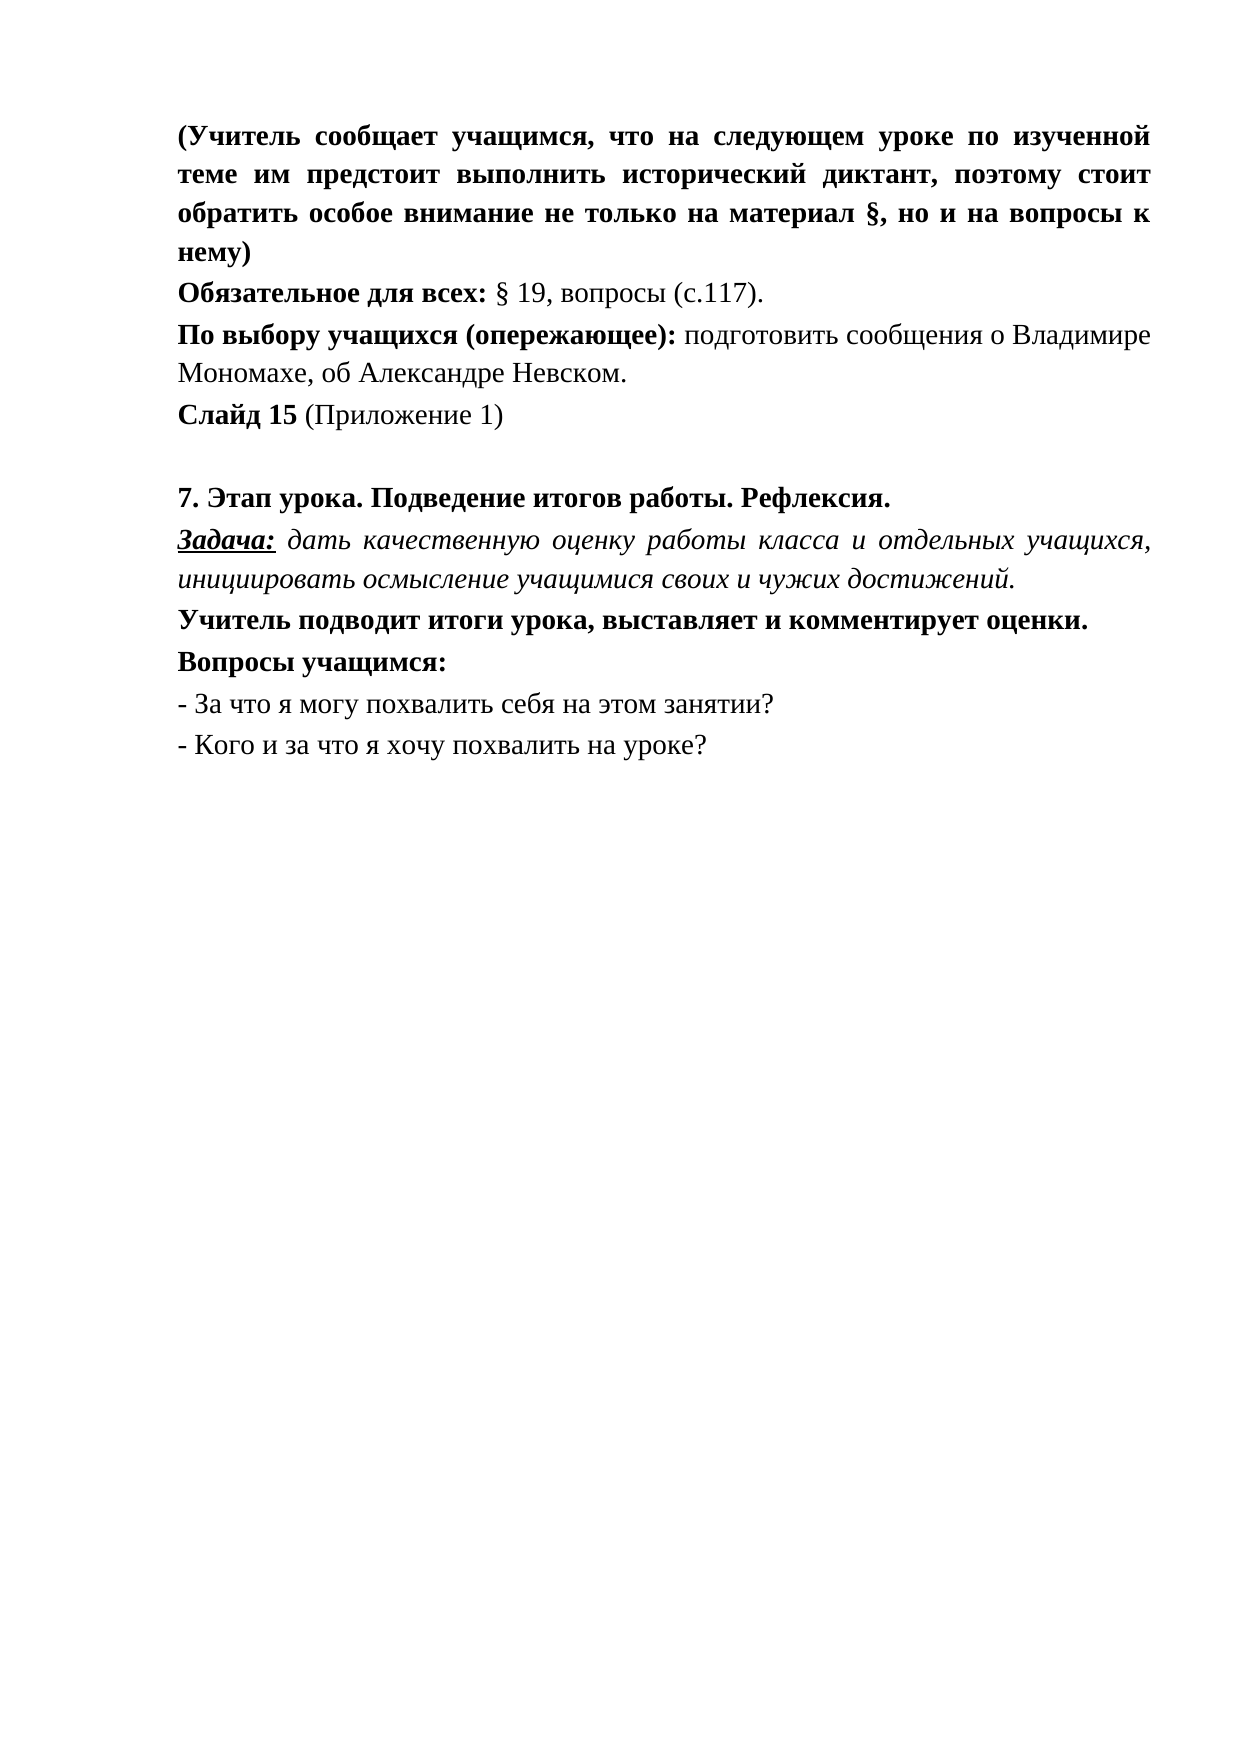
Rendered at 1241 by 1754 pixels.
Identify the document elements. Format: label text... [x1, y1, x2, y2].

text 7. Этап урока. Подведение итогов работы. Рефлексия. [177, 481, 1152, 514]
text Слайд 15 (Приложение 1) [177, 397, 1152, 431]
text Обязательное для всех: § 19, вопросы (с.117). [177, 275, 1152, 309]
text Учитель подводит итоги урока, выставляет и комментирует оценки. [177, 602, 1152, 636]
text - За что я могу похвалить себя на этом занятии? [177, 686, 1152, 719]
text - Кого и за что я хочу похвалить на уроке? [177, 727, 1152, 761]
text Вопросы учащимся: [177, 644, 1152, 678]
text (Учитель сообщает учащимся, что на следующем уроке по изученной теме им предстоит выполнить исторический диктант, поэтому стоит обратить особое внимание не только на материал §, но и на вопросы к нему) [177, 118, 1152, 267]
text По выбору учащихся (опережающее): подготовить сообщения о Владимире Мономахе, об Александре Невском. [177, 317, 1152, 389]
text Задача: дать качественную оценку работы класса и отдельных учащихся, инициировать осмысление учащимися своих и чужих достижений. [177, 522, 1152, 594]
